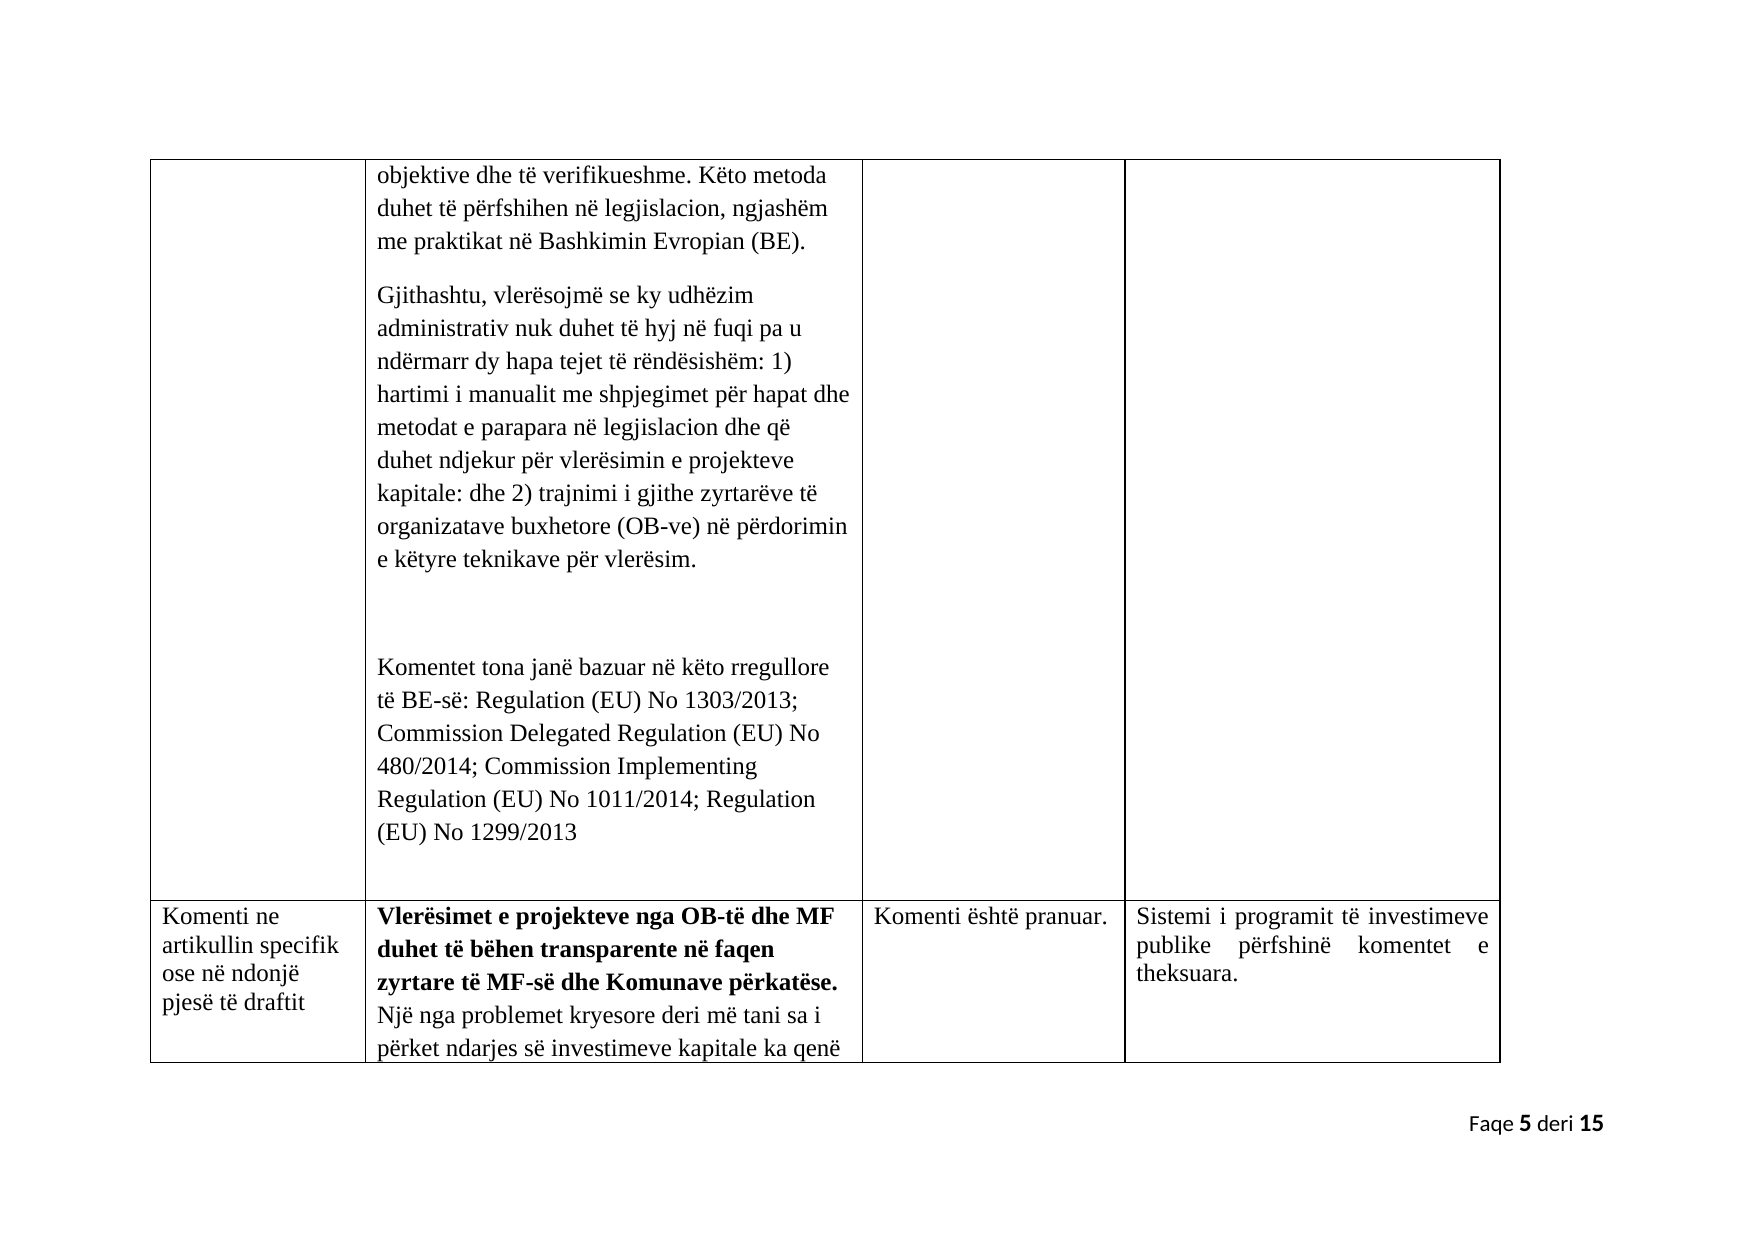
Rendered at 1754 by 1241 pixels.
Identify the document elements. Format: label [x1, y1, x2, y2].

table_cell [366, 160, 862, 900]
table_cell [151, 160, 365, 900]
table_cell [1126, 160, 1499, 900]
table_cell [863, 901, 1124, 1062]
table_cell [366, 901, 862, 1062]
table_cell [1126, 901, 1499, 1062]
table_cell [863, 160, 1124, 900]
table_cell [151, 901, 365, 1062]
